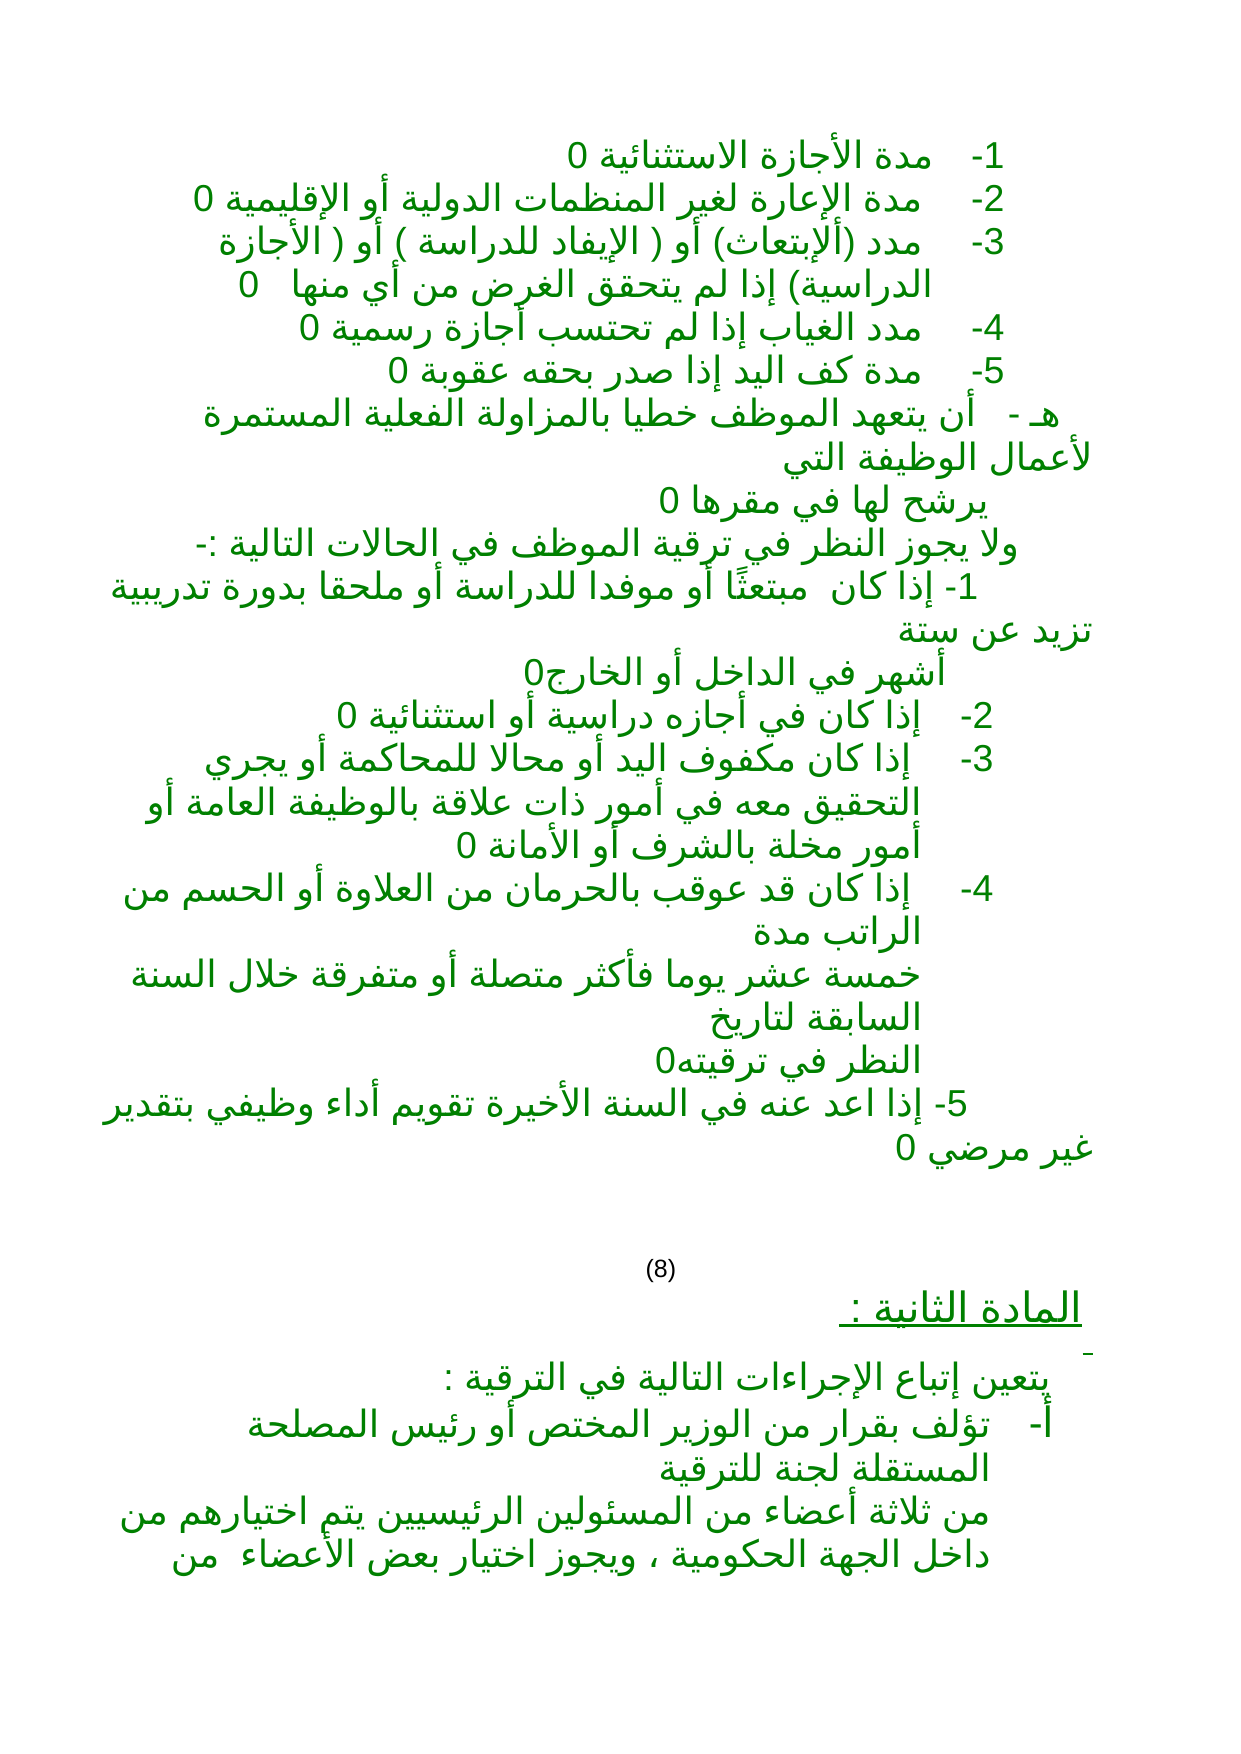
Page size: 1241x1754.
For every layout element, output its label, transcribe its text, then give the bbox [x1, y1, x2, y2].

text (8) [103, 1254, 1093, 1283]
list إذا كان قد عوقب بالحرمان من العلاوة أو الحسم من الراتب مدة [103, 866, 960, 952]
list مدة الأجازة الاستثنائية 0 [103, 133, 971, 176]
text يتعين إتباع الإجراءات التالية في الترقية : [103, 1355, 1093, 1398]
text 5- إذا اعد عنه في السنة الأخيرة تقويم أداء وظيفي بتقدير غير مرضي 0 [103, 1082, 1093, 1168]
list مدة الإعارة لغير المنظمات الدولية أو الإقليمية 0 [103, 176, 971, 219]
text النظر في ترقيته0 [103, 1038, 922, 1082]
list إذا كان في أجازه دراسية أو استثنائية 0 [103, 693, 960, 737]
text هـ - أن يتعهد الموظف خطيا بالمزاولة الفعلية المستمرة لأعمال الوظيفة التي [103, 392, 1093, 478]
list إذا كان مكفوف اليد أو محالا للمحاكمة أو يجري التحقيق معه في أمور ذات علاقة بالوظيفة العامة أو أمور مخلة بالشرف أو الأمانة 0 [103, 737, 960, 866]
text المادة الثانية : [103, 1283, 1093, 1331]
list مدد (ألإبتعاث) أو ( الإيفاد للدراسة ) أو ( الأجازة الدراسية) إذا لم يتحقق الغرض من أي منها 0 [103, 219, 971, 305]
list مدد الغياب إذا لم تحتسب أجازة رسمية 0 [103, 305, 971, 348]
text خمسة عشر يوما فأكثر متصلة أو متفرقة خلال السنة السابقة لتاريخ [103, 952, 922, 1038]
text أشهر في الداخل أو الخارج0 [103, 650, 1093, 693]
text يرشح لها في مقرها 0 [103, 478, 1093, 521]
list مدة كف اليد إذا صدر بحقه عقوبة 0 [103, 348, 971, 392]
text ولا يجوز النظر في ترقية الموظف في الحالات التالية :- [103, 521, 1093, 564]
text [103, 1489, 991, 1575]
text 1- إذا كان مبتعثًا أو موفدا للدراسة أو ملحقا بدورة تدريبية تزيد عن ستة [103, 564, 1093, 650]
list تؤلف بقرار من الوزير المختص أو رئيس المصلحة المستقلة لجنة للترقية [103, 1398, 1029, 1489]
